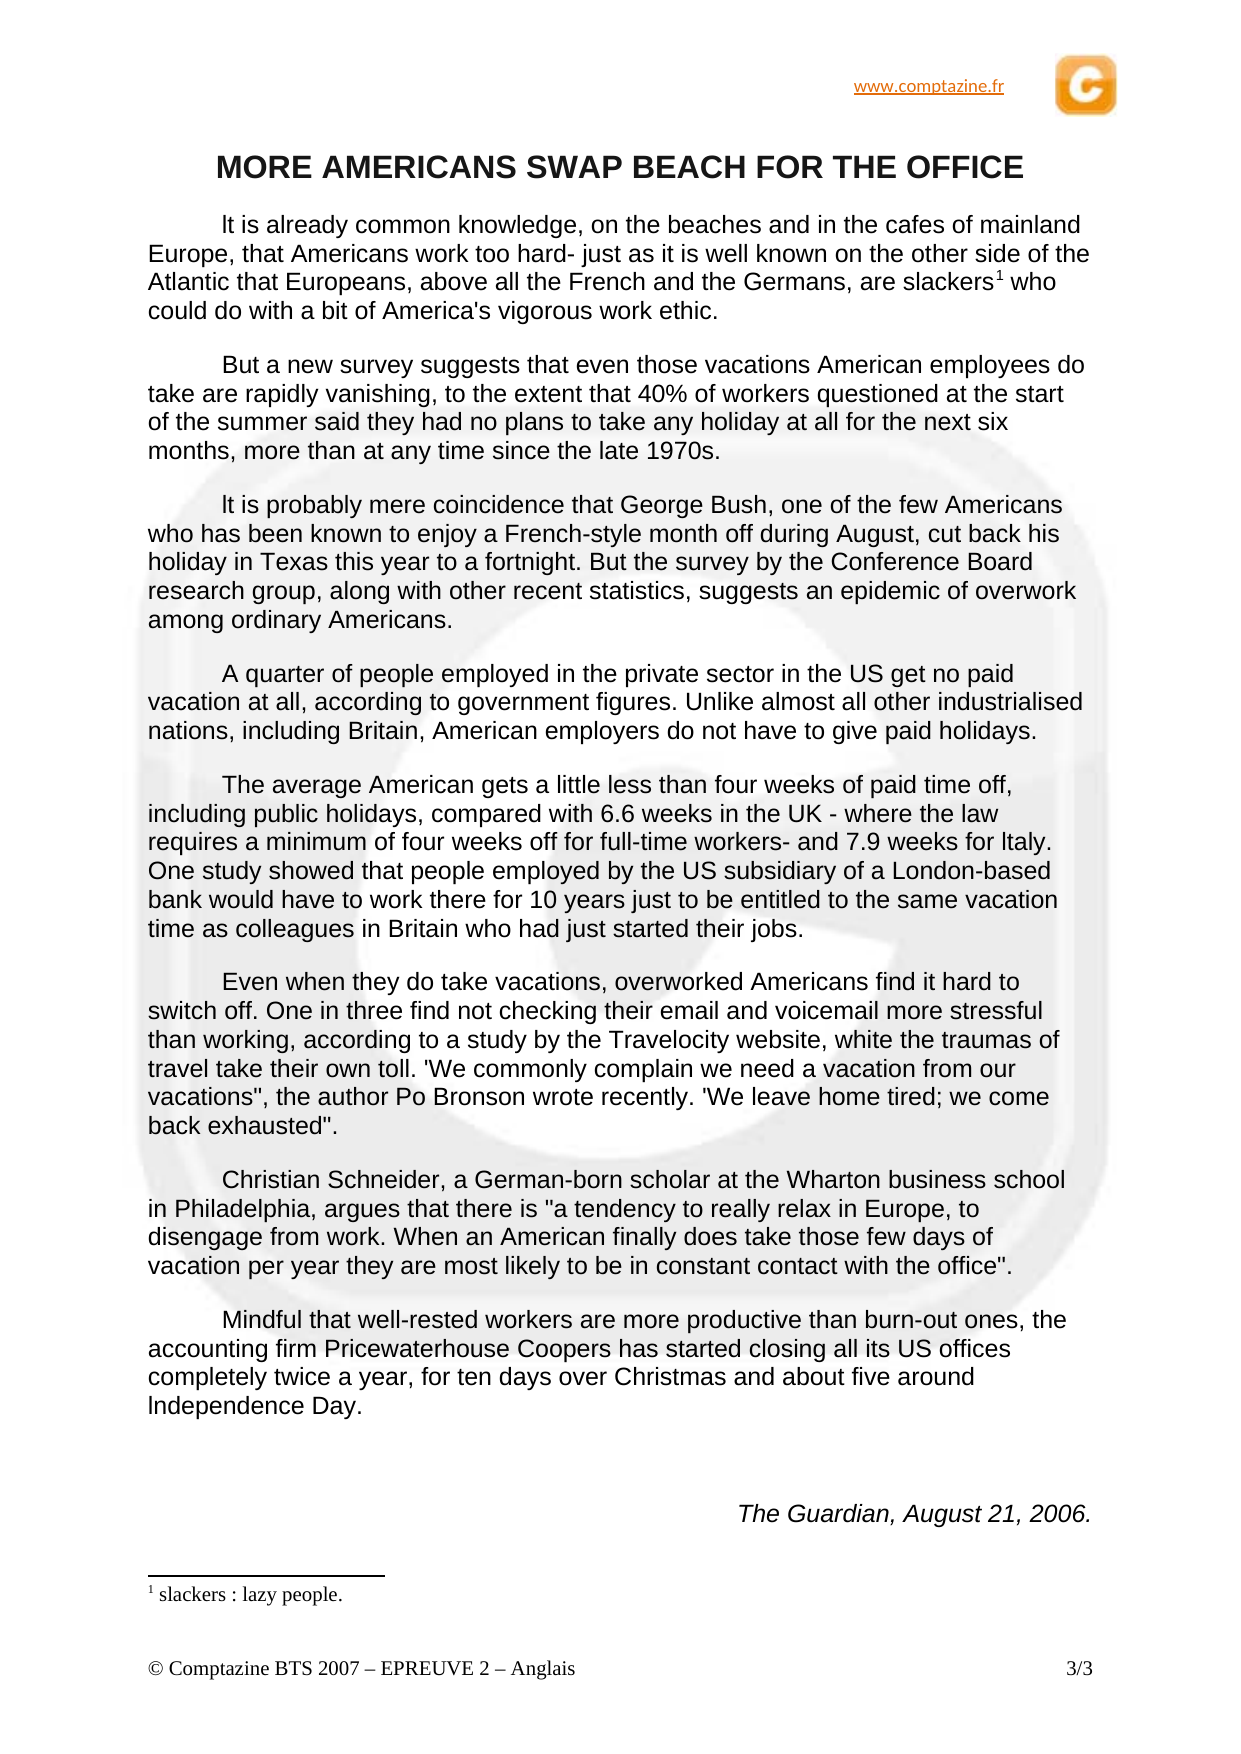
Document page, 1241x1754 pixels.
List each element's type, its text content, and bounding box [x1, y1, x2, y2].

text lt is already common knowledge, on the beaches and in the cafes of mainland Europe, that Americans work too hard- just as it is well known on the other side of the Atlantic that Europeans, above all the French and the Germans, are slackers who could do with a bit of America's vigorous work ethic. [148, 210, 1092, 325]
text MORE AMERICANS SWAP BEACH FOR THE OFFICE [148, 148, 1092, 185]
text Christian Schneider, a German-born scholar at the Wharton business school in Philadelphia, argues that there is "a tendency to really relax in Europe, to disengage from work. When an American finally does take those few days of vacation per year they are most likely to be in constant contact with the office". [148, 1165, 1092, 1280]
text Even when they do take vacations, overworked Americans find it hard to switch off. One in three find not checking their email and voicemail more stressful than working, according to a study by the Travelocity website, white the traumas of travel take their own toll. 'We commonly complain we need a vacation from our vacations", the author Po Bronson wrote recently. 'We leave home tired; we come back exhausted". [148, 967, 1092, 1140]
text The Guardian, August 21, 2006. [148, 1498, 1092, 1527]
picture [1054, 53, 1118, 117]
text Mindful that well-rested workers are more productive than burn-out ones, the accounting firm Pricewaterhouse Coopers has started closing all its US offices completely twice a year, for ten days over Christmas and about five around lndependence Day. [148, 1305, 1092, 1420]
text But a new survey suggests that even those vacations American employees do take are rapidly vanishing, to the extent that 40% of workers questioned at the start of the summer said they had no plans to take any holiday at all for the next six months, more than at any time since the late 1970s. [148, 350, 1092, 465]
text The average American gets a little less than four weeks of paid time off, including public holidays, compared with 6.6 weeks in the UK - where the law requires a minimum of four weeks off for full-time workers- and 7.9 weeks for ltaly. One study showed that people employed by the US subsidiary of a London-based bank would have to work there for 10 years just to be entitled to the same vacation time as colleagues in Britain who had just started their jobs. [148, 770, 1092, 942]
text A quarter of people employed in the private sector in the US get no paid vacation at all, according to government figures. Unlike almost all other industrialised nations, including Britain, American employers do not have to give paid holidays. [148, 658, 1092, 745]
text lt is probably mere coincidence that George Bush, one of the few Americans who has been known to enjoy a French-style month off during August, cut back his holiday in Texas this year to a fortnight. But the survey by the Conference Board research group, along with other recent statistics, suggests an epidemic of overwork among ordinary Americans. [148, 490, 1092, 633]
picture [103, 360, 1137, 1394]
